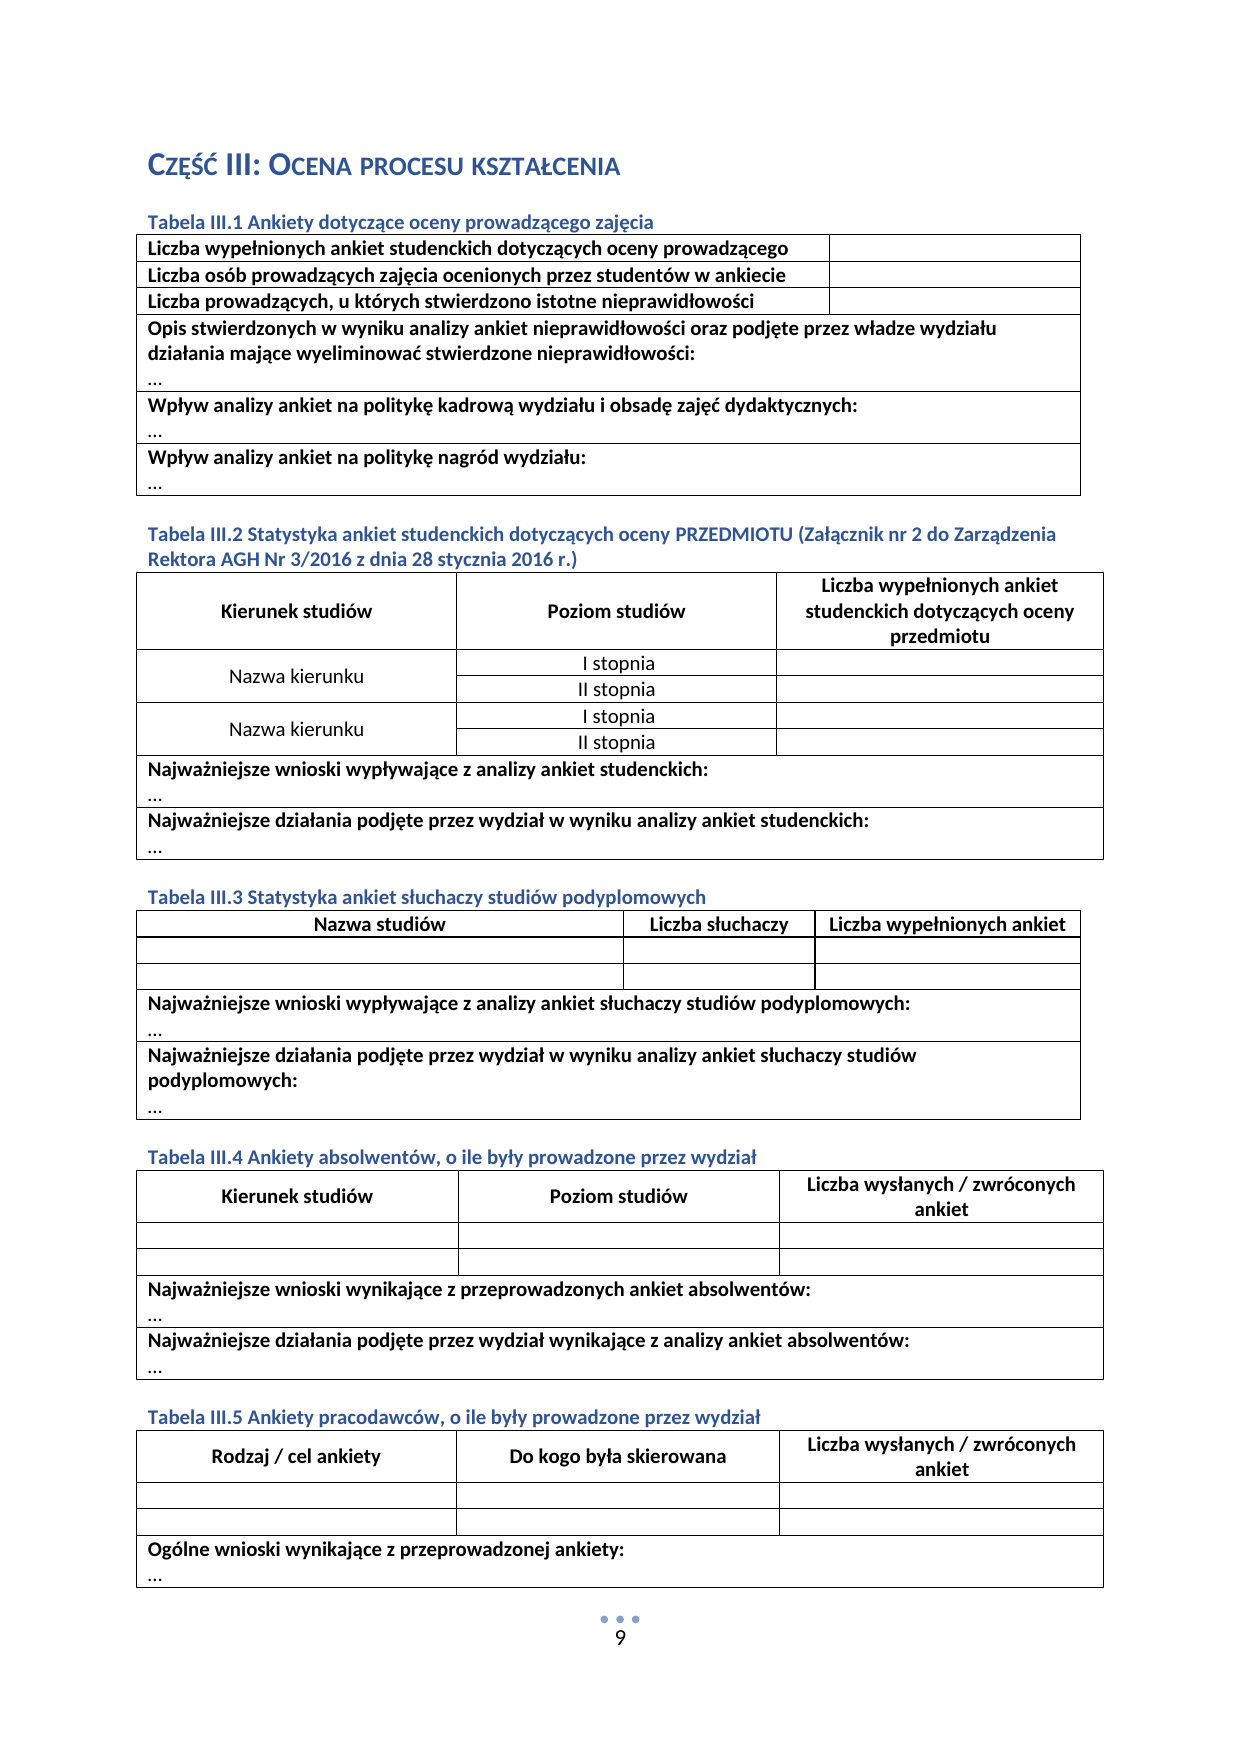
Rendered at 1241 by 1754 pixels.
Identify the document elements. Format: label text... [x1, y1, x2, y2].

table_cell [457, 1509, 779, 1535]
subtitle Tabela III.2 Statystyka ankiet studenckich dotyczących oceny PRZEDMIOTU (Załącznik nr 2 do Zarządzenia Rektora AGH Nr 3/2016 z dnia 28 stycznia 2016 r.) [148, 521, 1093, 572]
table_header Liczba wysłanych / zwróconych ankiet [780, 1431, 1103, 1482]
table_header Kierunek studiów [137, 573, 456, 649]
table_cell [777, 676, 1103, 702]
table_cell Liczba prowadzących, u których stwierdzono istotne nieprawidłowości [137, 288, 829, 314]
table_cell [457, 1483, 779, 1508]
table_header Liczba wypełnionych ankiet [816, 911, 1080, 936]
table_header Liczba wypełnionych ankiet studenckich dotyczących oceny przedmiotu [777, 573, 1103, 649]
table_cell [137, 964, 623, 989]
table_cell [459, 1223, 779, 1248]
table_cell Najważniejsze działania podjęte przez wydział w wyniku analizy ankiet studenckich: … [137, 808, 1103, 858]
table_cell Najważniejsze wnioski wypływające z analizy ankiet słuchaczy studiów podyplomowych: … [137, 990, 1080, 1041]
table_cell [780, 1223, 1103, 1248]
table_cell Wpływ analizy ankiet na politykę nagród wydziału: … [137, 444, 1080, 495]
table_cell I stopnia [457, 703, 776, 728]
table_cell [777, 729, 1103, 755]
table_cell [137, 1483, 456, 1508]
table_cell [624, 938, 814, 963]
subtitle Tabela III.5 Ankiety pracodawców, o ile były prowadzone przez wydział [148, 1404, 1093, 1430]
table_header Liczba słuchaczy [624, 911, 814, 936]
subtitle Tabela III.3 Statystyka ankiet słuchaczy studiów podyplomowych [148, 884, 1093, 910]
table_cell [780, 1509, 1103, 1535]
table_cell Wpływ analizy ankiet na politykę kadrową wydziału i obsadę zajęć dydaktycznych: … [137, 392, 1080, 443]
subtitle Tabela III.4 Ankiety absolwentów, o ile były prowadzone przez wydział [148, 1144, 1093, 1170]
table_cell [624, 964, 814, 989]
table_cell Najważniejsze działania podjęte przez wydział wynikające z analizy ankiet absolwentów: … [137, 1328, 1103, 1378]
subtitle Część III: Ocena procesu kształcenia [148, 143, 1093, 184]
table_cell Ogólne wnioski wynikające z przeprowadzonej ankiety: … [137, 1536, 1103, 1587]
table_cell Liczba osób prowadzących zajęcia ocenionych przez studentów w ankiecie [137, 262, 829, 287]
table_cell Opis stwierdzonych w wyniku analizy ankiet nieprawidłowości oraz podjęte przez władze wydziału działania mające wyeliminować stwierdzone nieprawidłowości: … [137, 315, 1080, 391]
table_cell [459, 1249, 779, 1275]
table_cell Nazwa kierunku [137, 650, 456, 702]
table_cell [777, 650, 1103, 675]
table_cell [816, 964, 1080, 989]
table_header [830, 235, 1080, 261]
table_cell [137, 1223, 458, 1248]
table_cell [816, 938, 1080, 963]
subtitle Tabela III.1 Ankiety dotyczące oceny prowadzącego zajęcia [148, 209, 1093, 234]
table_cell [137, 1249, 458, 1275]
table_cell [780, 1249, 1103, 1275]
table_cell Najważniejsze wnioski wypływające z analizy ankiet studenckich: … [137, 756, 1103, 807]
table_header Liczba wysłanych / zwróconych ankiet [780, 1171, 1103, 1222]
table_cell [780, 1483, 1103, 1508]
table_cell II stopnia [457, 729, 776, 755]
table_cell II stopnia [457, 676, 776, 702]
table_header Liczba wypełnionych ankiet studenckich dotyczących oceny prowadzącego [137, 235, 829, 261]
table_header Poziom studiów [459, 1171, 779, 1222]
table_cell I stopnia [457, 650, 776, 675]
table_cell Nazwa kierunku [137, 703, 456, 755]
table_header Nazwa studiów [137, 911, 623, 936]
table_header Rodzaj / cel ankiety [137, 1431, 456, 1482]
table_cell [777, 703, 1103, 728]
table_cell [137, 1509, 456, 1535]
table_cell [830, 262, 1080, 287]
table_cell [137, 938, 623, 963]
table_header Kierunek studiów [137, 1171, 458, 1222]
table_cell Najważniejsze wnioski wynikające z przeprowadzonych ankiet absolwentów: … [137, 1276, 1103, 1327]
table_cell Najważniejsze działania podjęte przez wydział w wyniku analizy ankiet słuchaczy studiów podyplomowych: … [137, 1042, 1080, 1118]
table_header Poziom studiów [457, 573, 776, 649]
table_cell [830, 288, 1080, 314]
table_header Do kogo była skierowana [457, 1431, 779, 1482]
